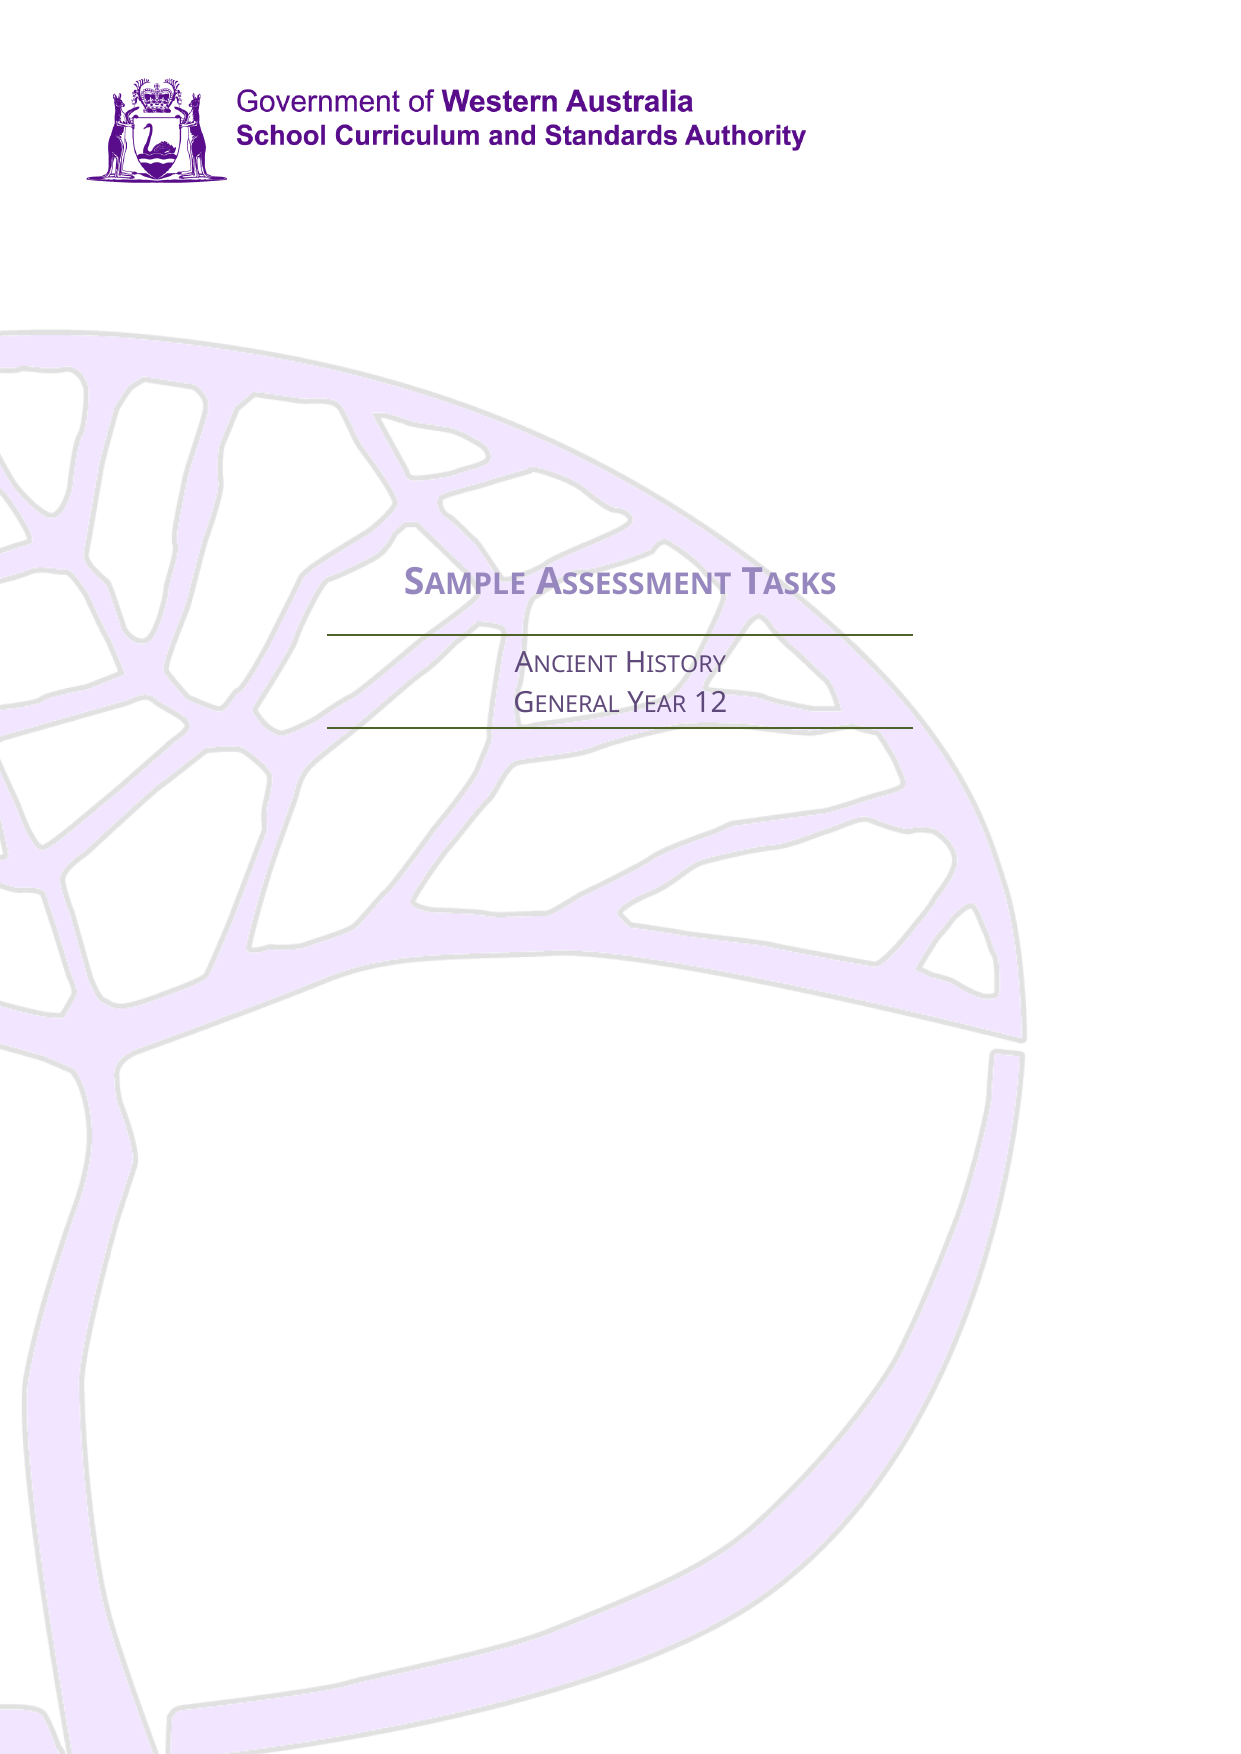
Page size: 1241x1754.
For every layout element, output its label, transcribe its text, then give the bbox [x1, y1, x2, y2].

text General Year 12 [327, 673, 913, 727]
picture [76, 73, 820, 190]
text Sample Assessment Tasks [150, 554, 1090, 605]
text Ancient History [327, 636, 913, 673]
